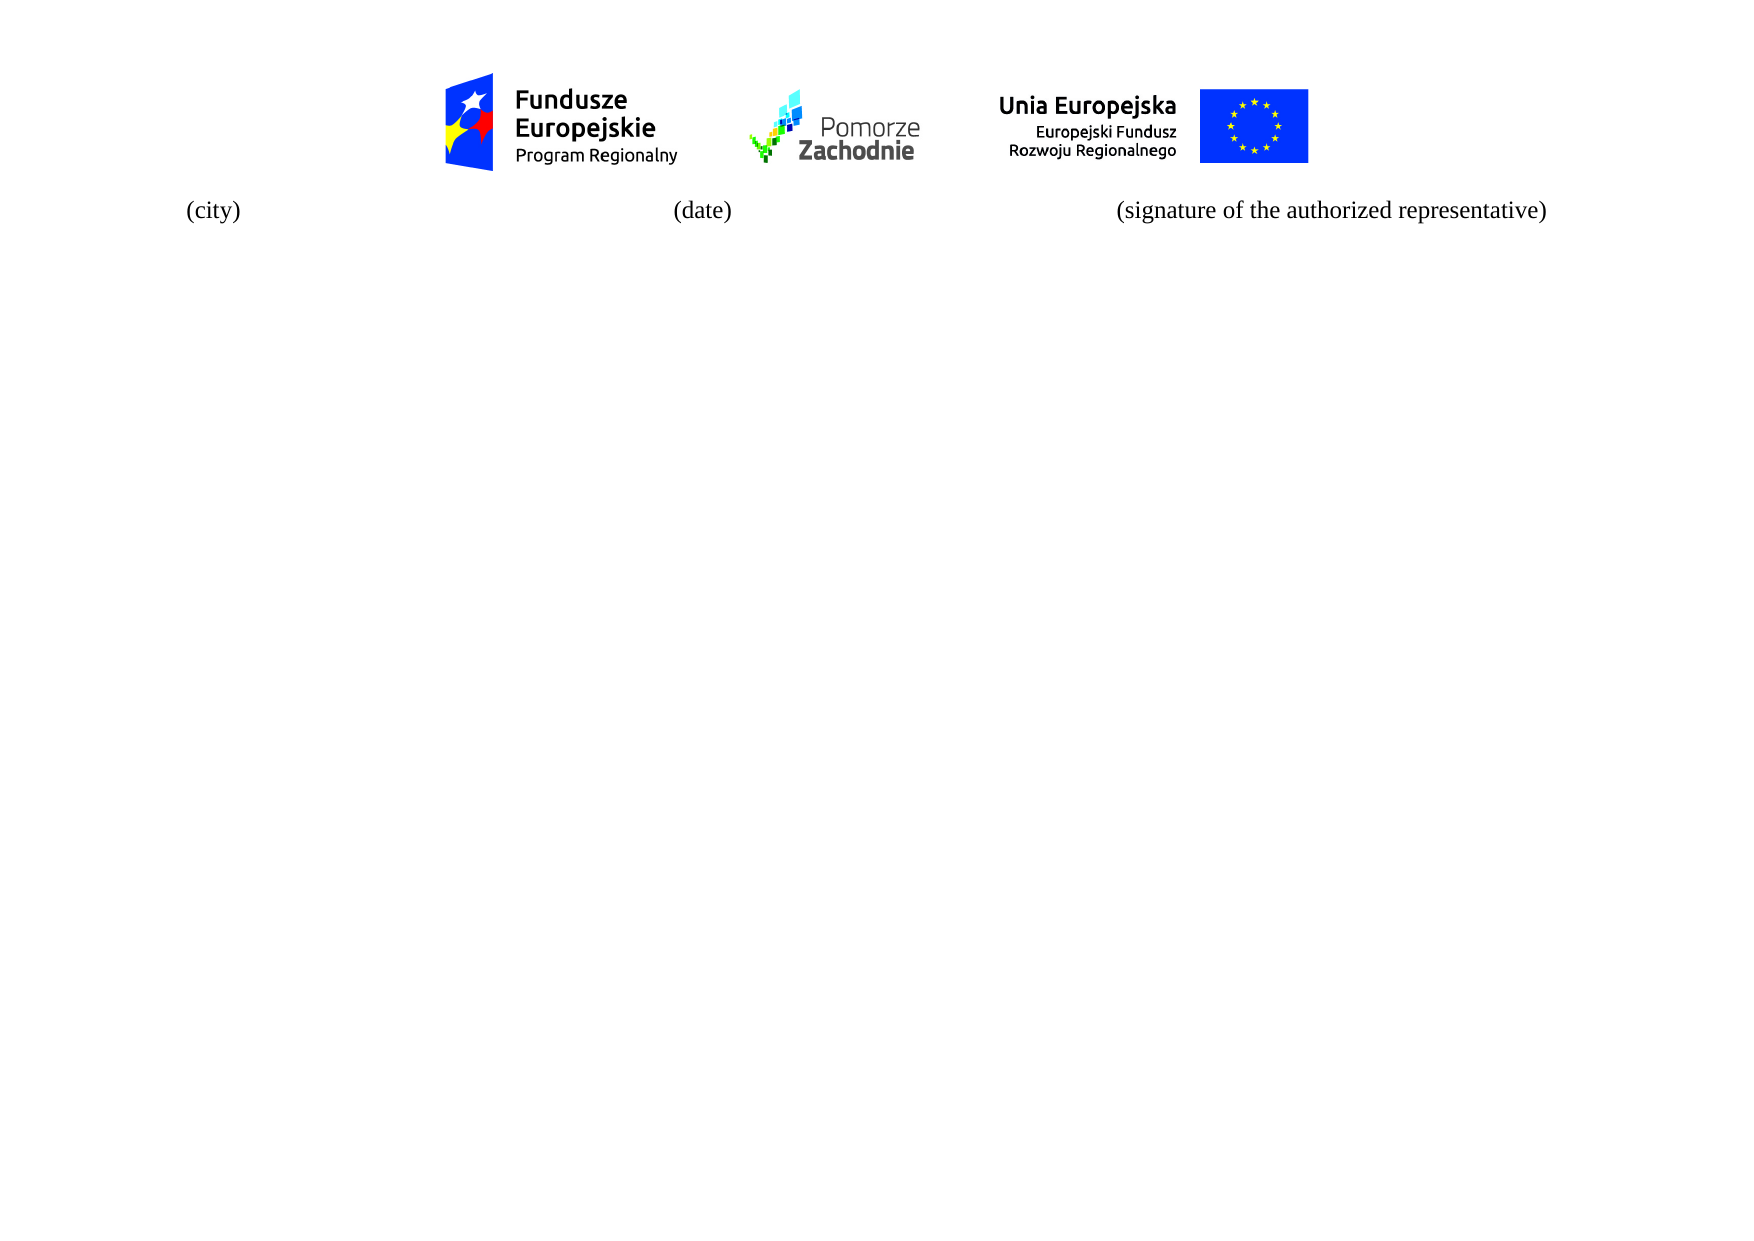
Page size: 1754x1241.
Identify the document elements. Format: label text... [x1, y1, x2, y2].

picture [445, 73, 1309, 171]
text (city) (date) (signature of the authorized representative) [112, 195, 1641, 224]
